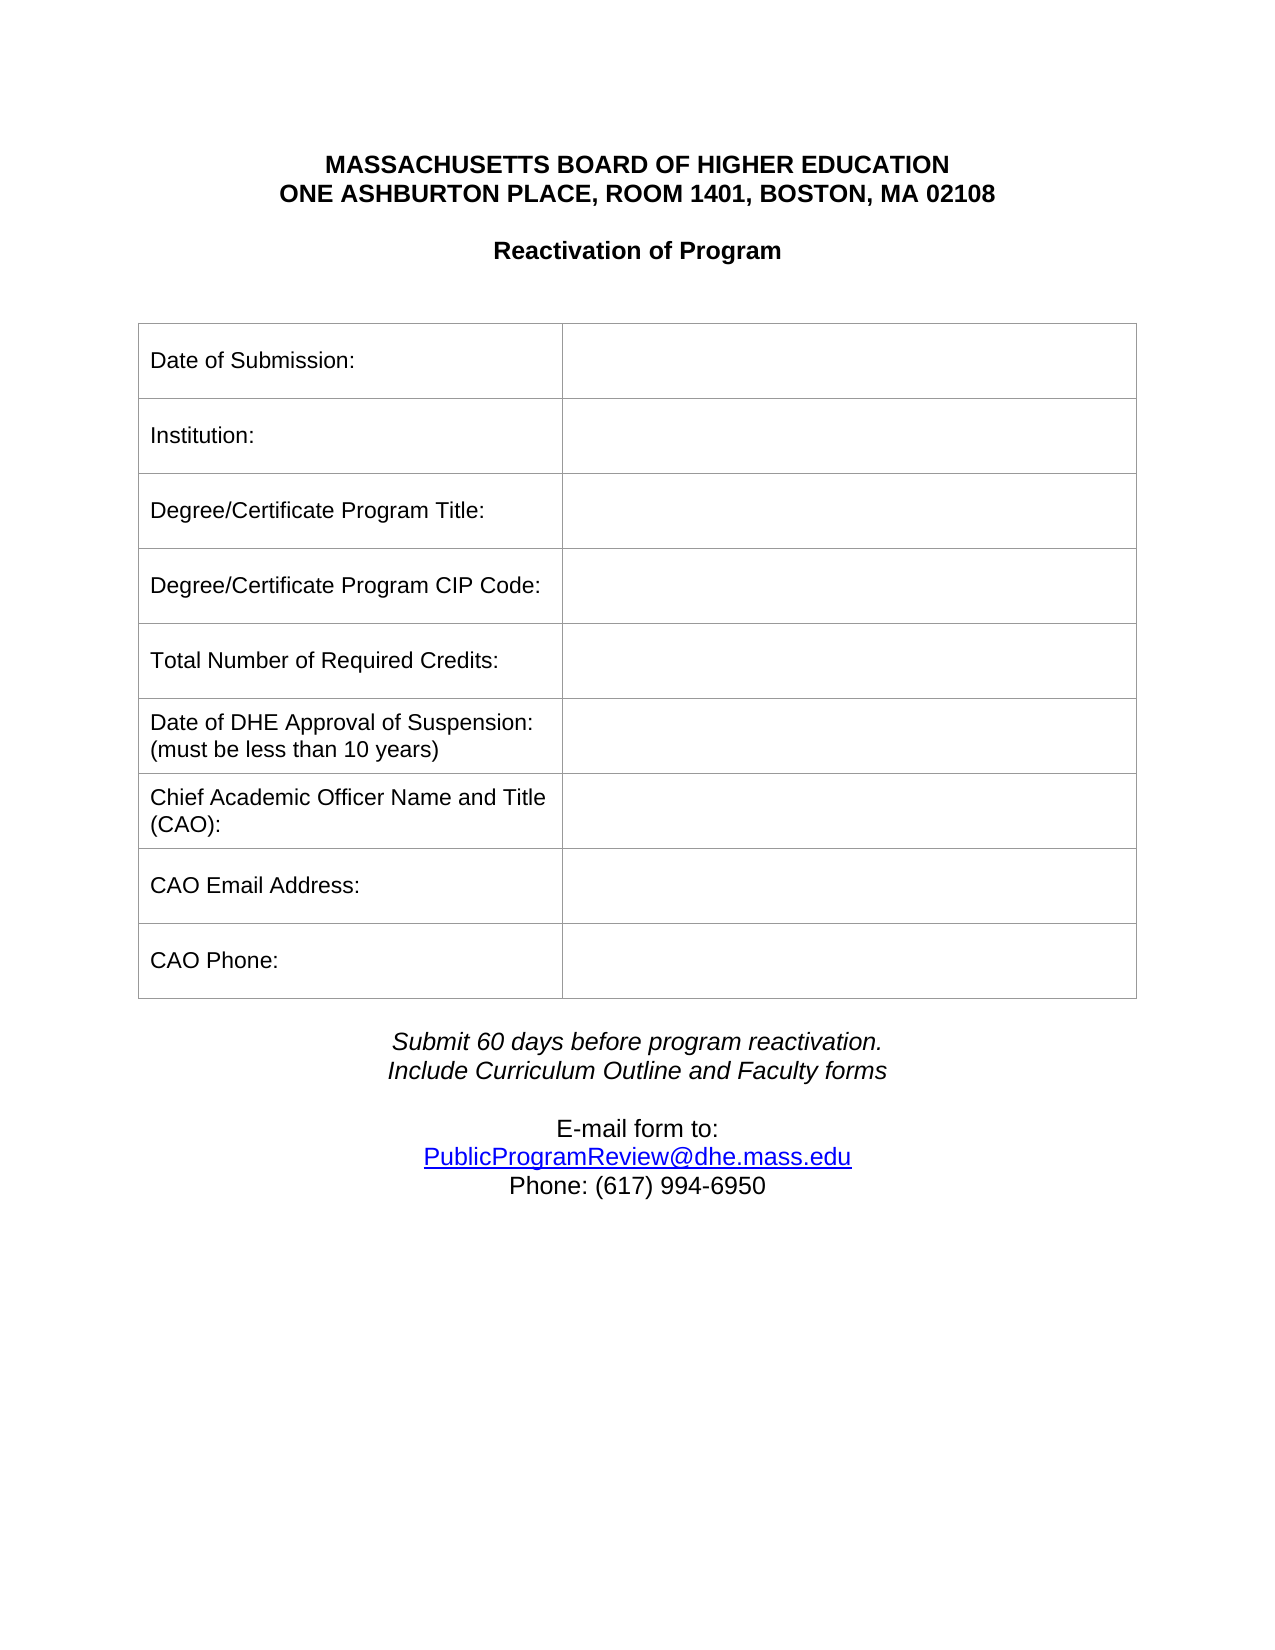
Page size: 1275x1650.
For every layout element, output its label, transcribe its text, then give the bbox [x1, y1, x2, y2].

text Reactivation of Prog [150, 236, 1125, 265]
table_cell [563, 699, 1136, 772]
table_cell [563, 774, 1136, 847]
table_header [563, 324, 1136, 397]
table_cell [563, 549, 1136, 622]
text Submit 60 days before prog reactivation. [150, 1027, 1125, 1056]
table_cell [563, 849, 1136, 922]
text E-mail form to: [150, 1113, 1125, 1142]
text , ROOM 1401, [150, 179, 1125, 207]
table_cell Degree/Certificate Program Title: [139, 474, 562, 547]
table_cell [563, 924, 1136, 997]
table_cell Date of DHE Approval of Suspension: (must be less than 10 years) [139, 699, 562, 772]
table_cell Degree/Certificate Prog CIP Code: [139, 549, 562, 622]
table_cell Total Number of Required Credits: [139, 624, 562, 697]
text PublicProgramReview@dhe.mass.edu [150, 1142, 1125, 1171]
table_cell [563, 624, 1136, 697]
table_cell [563, 399, 1136, 472]
table_header Date of Submission: [139, 324, 562, 397]
table_cell [563, 474, 1136, 547]
table_cell Email Address: [139, 849, 562, 922]
text Phone: (617) 994-6950 [150, 1171, 1125, 1200]
text BOARD OF HIGHER EDUCATION [150, 150, 1125, 179]
table_cell Institution: [139, 399, 562, 472]
text Include Curriculum Outline and Faculty forms [150, 1056, 1125, 1085]
table_cell Phone: [139, 924, 562, 997]
table_cell Chief Academic Officer Name and Title (): [139, 774, 562, 847]
